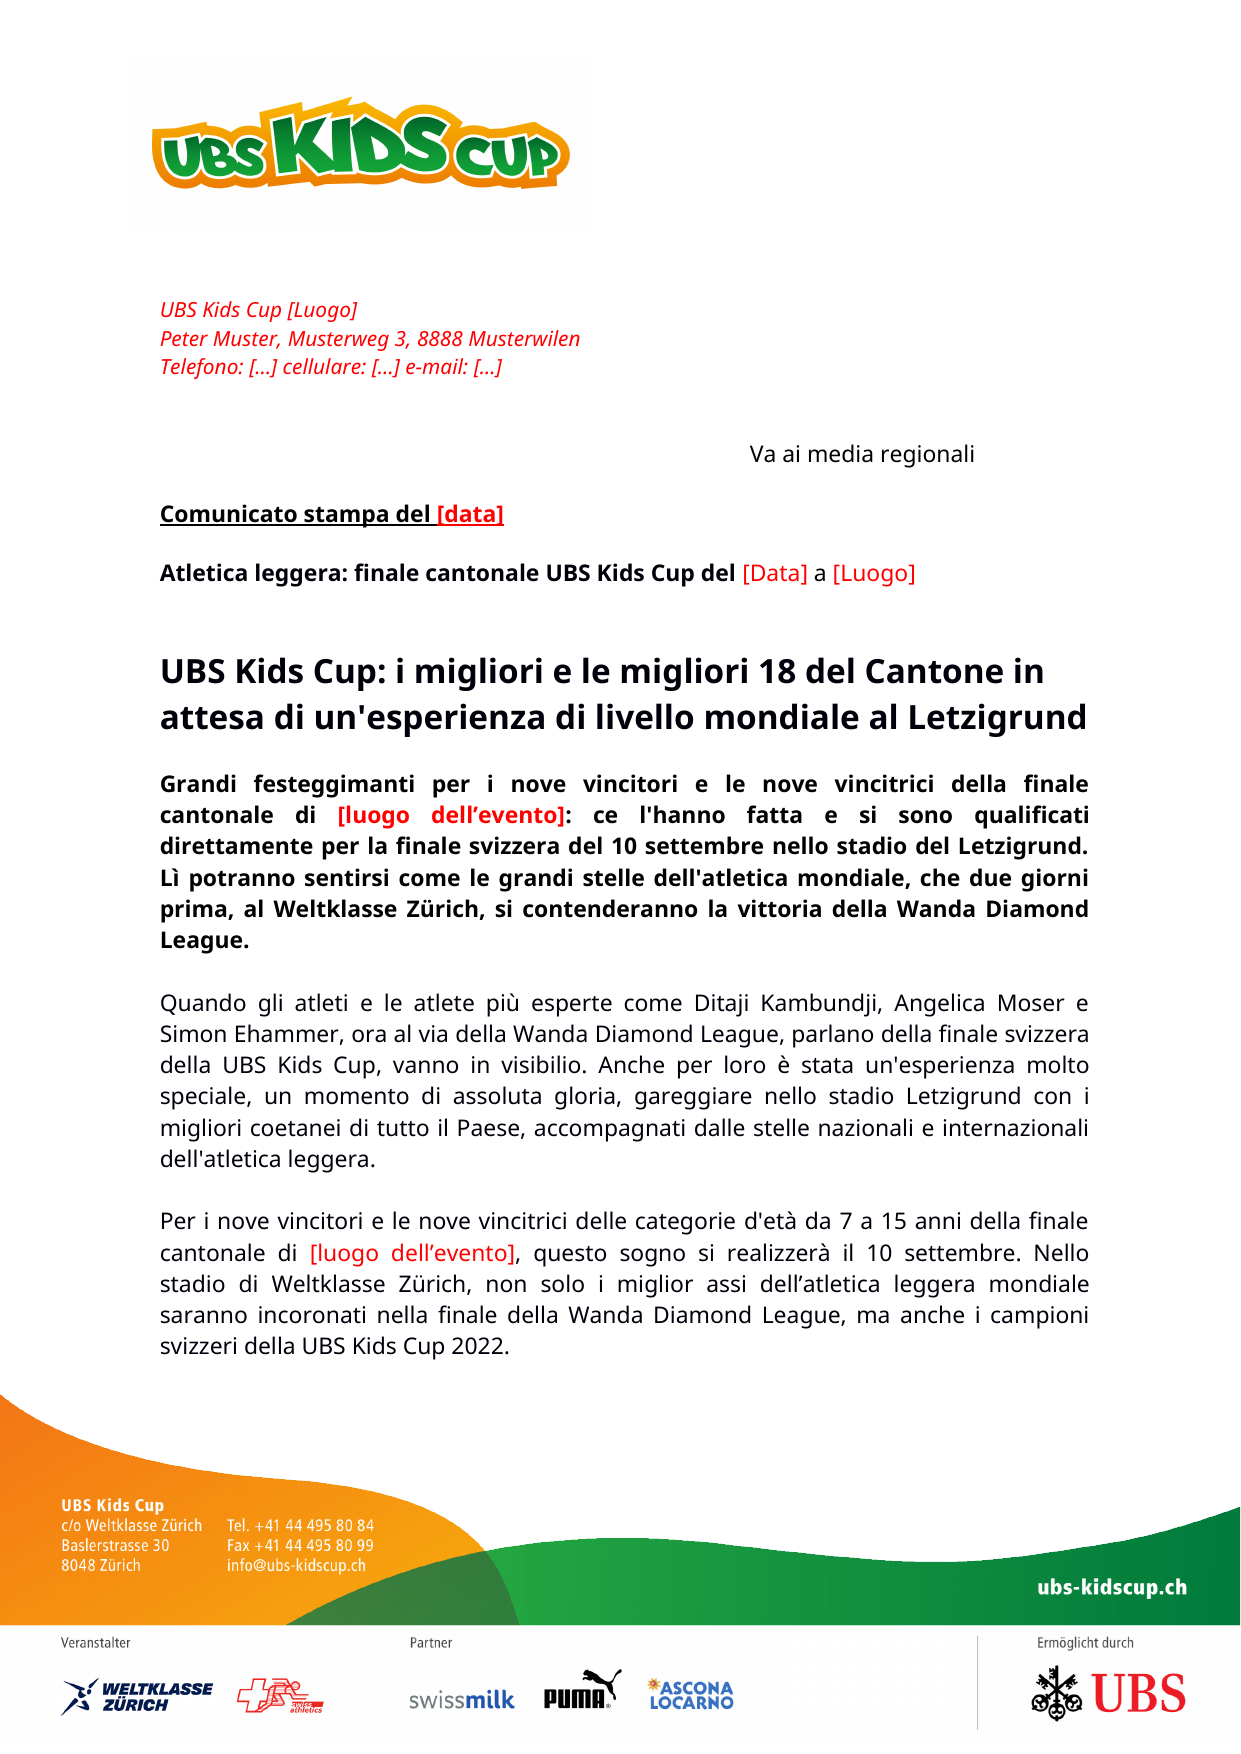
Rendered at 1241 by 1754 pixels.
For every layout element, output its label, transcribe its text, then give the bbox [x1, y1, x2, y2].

text UBS Kids Cup: i migliori e le migliori 18 del Cantone in attesa di un'esperienza di livello mondiale al Letzigrund [159, 648, 1090, 739]
text Quando gli atleti e le atlete più esperte come Ditaji Kambundji, Angelica Moser e Simon Ehammer, ora al via della Wanda Diamond League, parlano della finale svizzera della UBS Kids Cup, vanno in visibilio. Anche per loro è stata un'esperienza molto speciale, un momento di assoluta gloria, gareggiare nello stadio Letzigrund con i migliori coetanei di tutto il Paese, accompagnati dalle stelle nazionali e internazionali dell'atletica leggera. [159, 986, 1090, 1174]
text Comunicato stampa del [data] [159, 497, 1090, 529]
text Peter Muster, Musterweg 3, 8888 Musterwilen [159, 324, 1090, 352]
picture [129, 56, 592, 231]
text Telefono: […] cellulare: […] e-mail: [...] [159, 352, 1090, 381]
text Grandi festeggimanti per i nove vincitori e le nove vincitrici della finale cantonale di [luogo dell’evento]: ce l'hanno fatta e si sono qualificati direttamente per la finale svizzera del 10 settembre nello stadio del Letzigrund. Lì potranno sentirsi come le grandi stelle dell'atletica mondiale, che due giorni prima, al Weltklasse Zürich, si contenderanno la vittoria della Wanda Diamond League. [159, 768, 1090, 955]
text UBS Kids Cup [Luogo] [159, 295, 1090, 324]
picture [0, 1389, 1241, 1745]
text Atletica leggera: finale cantonale UBS Kids Cup del [Data] a [Luogo] [159, 557, 1090, 588]
text Va ai media regionali [159, 438, 1090, 469]
text Per i nove vincitori e le nove vincitrici delle categorie d'età da 7 a 15 anni della finale cantonale di [luogo dell’evento], questo sogno si realizzerà il 10 settembre. Nello stadio di Weltklasse Zürich, non solo i miglior assi dell’atletica leggera mondiale saranno incoronati nella finale della Wanda Diamond League, ma anche i campioni svizzeri della UBS Kids Cup 2022. [159, 1205, 1090, 1361]
